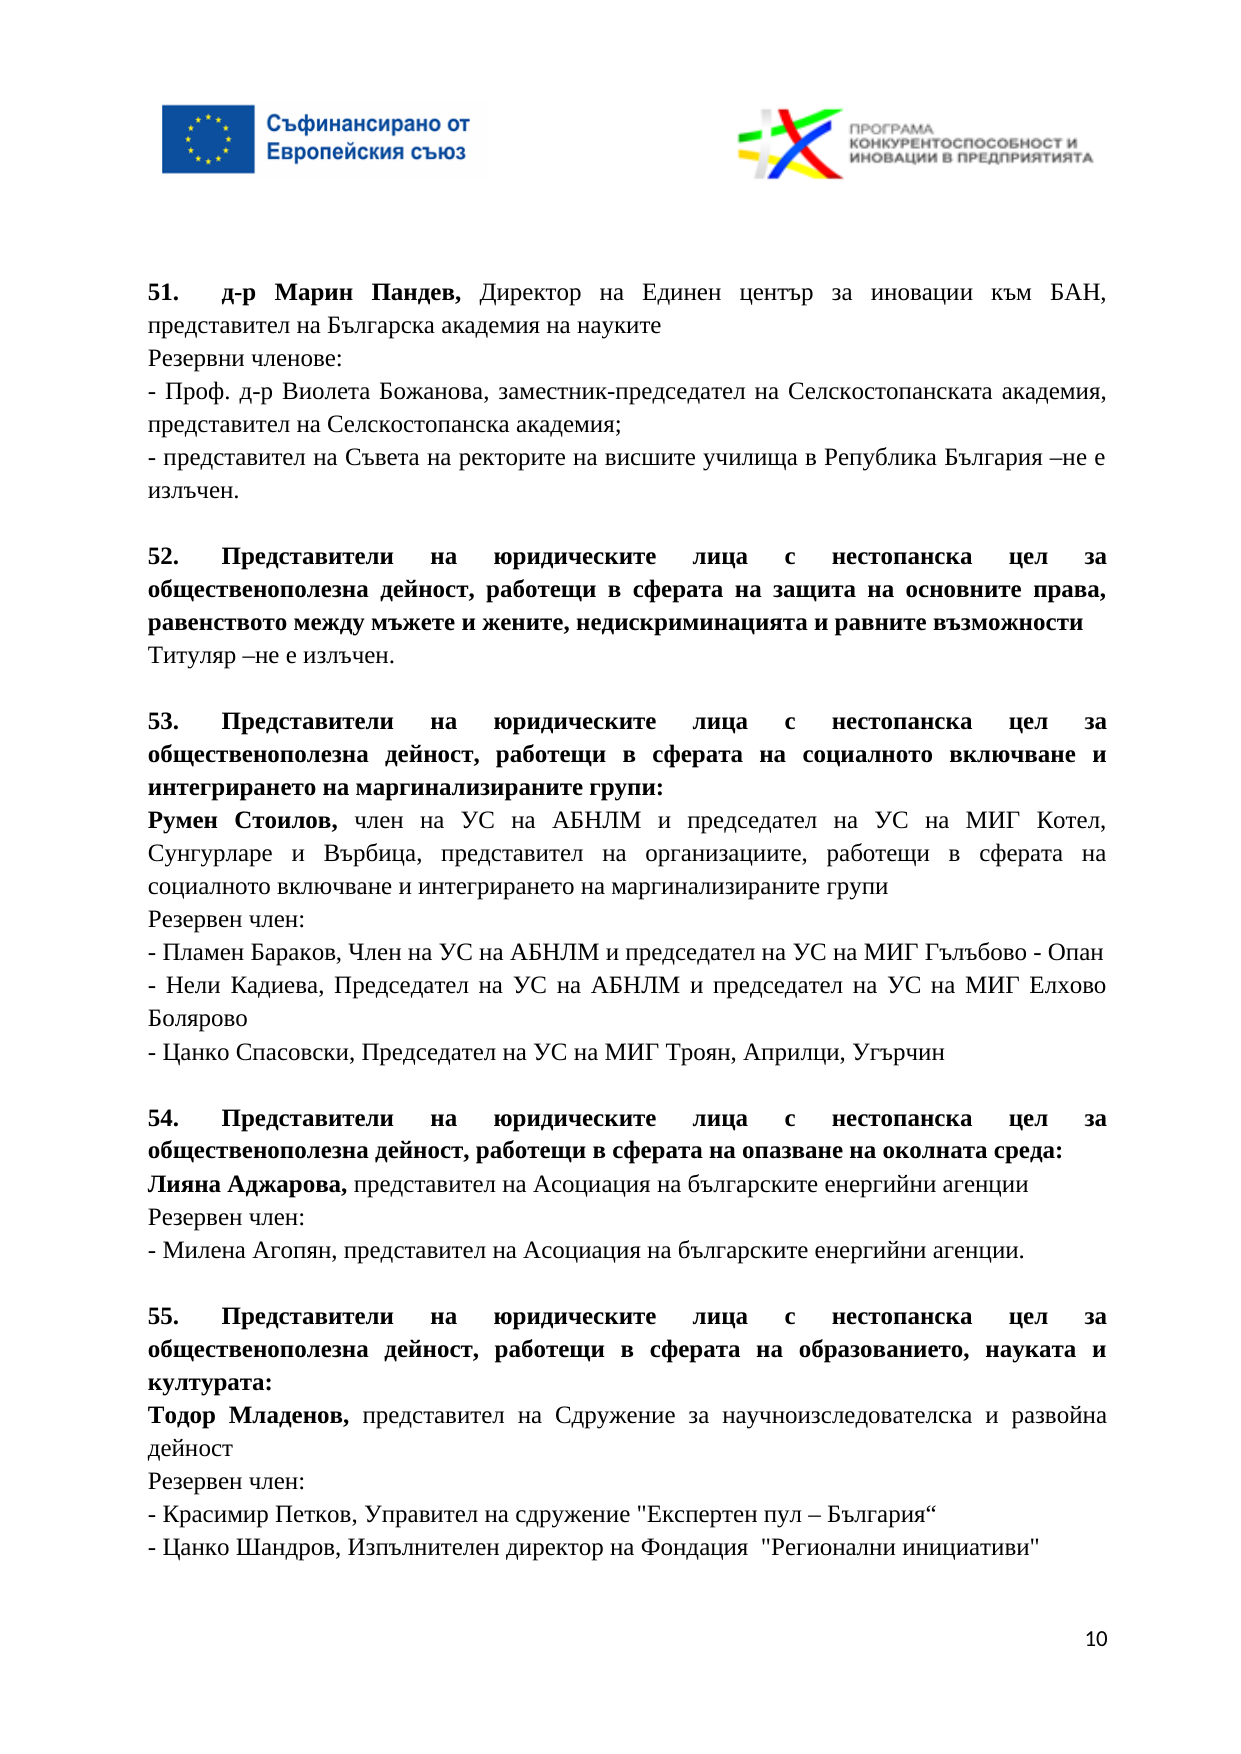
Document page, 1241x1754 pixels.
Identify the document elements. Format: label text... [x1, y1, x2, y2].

text - Нели Кадиева, Председател на УС на АБНЛМ и председател на УС на МИГ Елхово Болярово [148, 971, 1107, 1032]
picture [736, 101, 1097, 188]
list Лияна Аджарова, представител на Асоциация на българските енергийни агенции [148, 1169, 1107, 1197]
text - представител на Съвета на ректорите на висшите училища в Република България –не е излъчен. [148, 442, 1107, 504]
text - Проф. д-р Виолета Божанова, заместник-председател на Селскостопанската академия, представител на Селскостопанска академия; [148, 376, 1107, 438]
text Румен Стоилов, член на УС на АБНЛМ и председател на УС на МИГ Котел, Сунгурларе и Върбица, представител на организациите, работещи в сферата на социалното включване и интегрирането на маргинализираните групи [148, 805, 1107, 900]
text - Пламен Бараков, Член на УС на АБНЛМ и председател на УС на МИГ Гълъбово - Опан [148, 937, 1107, 966]
list Представители на юридическите лица с нестопанска цел за общественополезна дейност, работещи в сферата на образованието, науката и културата: [148, 1301, 1107, 1396]
picture [158, 101, 489, 178]
list Резервен член: [148, 1202, 1107, 1230]
list Представители на юридическите лица с нестопанска цел за общественополезна дейност, работещи в сферата на опазване на околната среда: [148, 1103, 1107, 1164]
list Тодор Младенов, представител на Сдружение за научноизследователска и развойна дейност [148, 1400, 1107, 1462]
text - Цанко Спасовски, Председател на УС на МИГ Троян, Априлци, Угърчин [148, 1037, 1107, 1065]
list Представители на юридическите лица с нестопанска цел за общественополезна дейност, работещи в сферата на социалното включване и интегрирането на маргинализираните групи: [148, 706, 1107, 801]
list Представители на юридическите лица с нестопанска цел за общественополезна дейност, работещи в сферата на защита на основните права, равенството между мъжете и жените, недискриминацията и равните възможности [148, 541, 1107, 636]
list Титуляр –не е излъчен. [148, 640, 1107, 669]
text - Цанко Шандров, Изпълнителен директор на Фондация "Регионални инициативи" [148, 1532, 1107, 1561]
text - Милена Агопян, представител на Асоциация на българските енергийни агенции. [148, 1235, 1107, 1263]
text - Красимир Петков, Управител на сдружение "Експертен пул – България“ [148, 1499, 1107, 1528]
text Резервен член: [148, 904, 1107, 933]
list Резервен член: [148, 1466, 1107, 1494]
text Резервни членове: [148, 343, 1107, 372]
list д-р Марин Пандев, Директор на Единен център за иновации към БАН, представител на Българска академия на науките [148, 277, 1107, 339]
